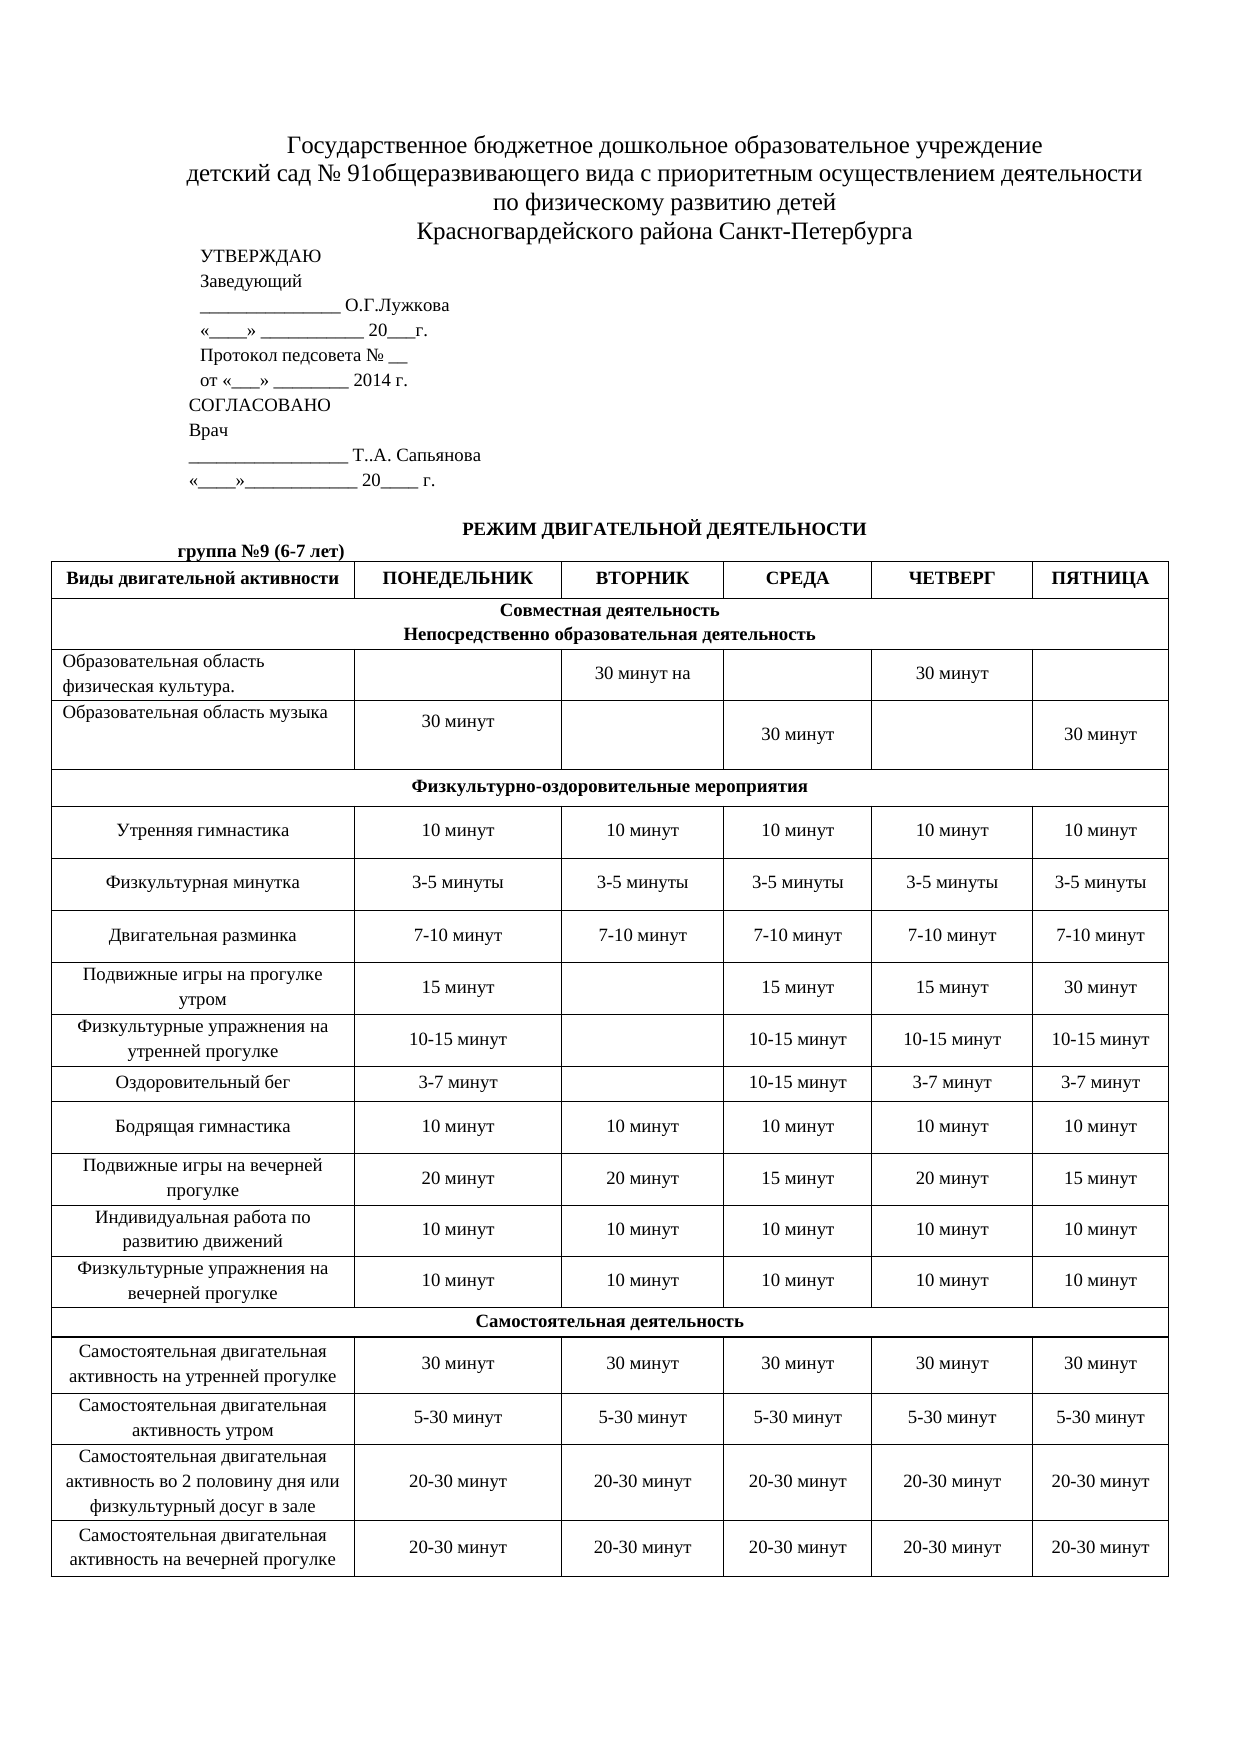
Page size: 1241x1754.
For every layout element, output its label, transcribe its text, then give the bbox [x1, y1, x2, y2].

table_cell 30 минут [562, 1338, 723, 1393]
table_cell 10 минут [562, 1206, 723, 1256]
table_cell Физкультурно-оздоровительные мероприятия [52, 770, 1168, 806]
table_cell 10 минут [1033, 1102, 1168, 1153]
table_cell Самостоятельная двигательная активность на утренней прогулке [52, 1338, 354, 1393]
table_cell 10 минут [1033, 1257, 1168, 1307]
table_cell 20-30 минут [355, 1521, 561, 1576]
table_cell 30 минут [872, 650, 1032, 700]
table_header ПОНЕДЕЛЬНИК [355, 562, 561, 597]
table_cell Физкультурная минутка [52, 859, 354, 910]
text Красногвардейского района Санкт-Петербурга [177, 216, 1152, 245]
table_cell Бодрящая гимнастика [52, 1102, 354, 1153]
table_cell 20-30 минут [562, 1521, 723, 1576]
table_cell 3-5 минуты [724, 859, 871, 910]
table_cell 10 минут [1033, 1206, 1168, 1256]
table_cell Индивидуальная работа по развитию движений [52, 1206, 354, 1256]
table_cell 20 минут [562, 1154, 723, 1204]
table_header ВТОРНИК [562, 562, 723, 597]
table_cell [562, 701, 723, 769]
table_cell [724, 650, 871, 700]
table_cell Утренняя гимнастика [52, 807, 354, 858]
table_cell 15 минут [1033, 1154, 1168, 1204]
table_cell 3-7 минут [355, 1067, 561, 1101]
table_header ЧЕТВЕРГ [872, 562, 1032, 597]
table_cell 5-30 минут [1033, 1394, 1168, 1444]
table_cell 30 минут [872, 1338, 1032, 1393]
table_cell 7-10 минут [1033, 911, 1168, 962]
table_cell 10-15 минут [872, 1015, 1032, 1066]
table_cell 20 минут [355, 1154, 561, 1204]
table_cell 5-30 минут [562, 1394, 723, 1444]
text группа №9 (6-7 лет) [177, 540, 1152, 561]
table_cell 7-10 минут [562, 911, 723, 962]
table_cell Самостоятельная двигательная активность утром [52, 1394, 354, 1444]
table_cell 10 минут [872, 807, 1032, 858]
table_cell 15 минут [724, 963, 871, 1014]
table_cell Самостоятельная двигательная активность во 2 половину дня или физкультурный досуг в зале [52, 1445, 354, 1520]
table_cell 10 минут [872, 1102, 1032, 1153]
table_cell [562, 1067, 723, 1101]
table_cell 10 минут [724, 1206, 871, 1256]
table_cell 30 минут [724, 701, 871, 769]
table_cell 20-30 минут [724, 1445, 871, 1520]
table_cell 10-15 минут [355, 1015, 561, 1066]
table_cell 7-10 минут [355, 911, 561, 962]
table_cell 10-15 минут [724, 1067, 871, 1101]
table_cell Самостоятельная двигательная активность на вечерней прогулке [52, 1521, 354, 1576]
table_cell 10 минут [724, 1257, 871, 1307]
table_cell 15 минут [724, 1154, 871, 1204]
table_header СОГЛАСОВАНО Врач _________________ Т..А. Сапьянова «____»____________ 20____ г. [177, 245, 1240, 518]
table_cell 10 минут [355, 1257, 561, 1307]
table_cell 3-7 минут [1033, 1067, 1168, 1101]
table_cell 20-30 минут [872, 1521, 1032, 1576]
table_cell 30 минут [1033, 701, 1168, 769]
table_cell [1033, 650, 1168, 700]
table_cell 10 минут [872, 1257, 1032, 1307]
table_cell 3-5 минуты [562, 859, 723, 910]
table_cell 30 минут [1033, 1338, 1168, 1393]
table_cell 10 минут [355, 1102, 561, 1153]
table_cell [562, 1015, 723, 1066]
table_cell [872, 701, 1032, 769]
table_cell 10 минут [1033, 807, 1168, 858]
table_cell 10 минут [724, 807, 871, 858]
table_cell 30 минут [355, 1338, 561, 1393]
table_cell 20-30 минут [872, 1445, 1032, 1520]
table_cell Физкультурные упражнения на вечерней прогулке [52, 1257, 354, 1307]
table_cell [562, 963, 723, 1014]
table_cell 20-30 минут [724, 1521, 871, 1576]
table_cell 10 минут [355, 807, 561, 858]
table_cell 10 минут [355, 1206, 561, 1256]
table_cell 20-30 минут [562, 1445, 723, 1520]
table_cell 30 минут на [562, 650, 723, 700]
table_cell Двигательная разминка [52, 911, 354, 962]
table_header СРЕДА [724, 562, 871, 597]
table_cell 5-30 минут [872, 1394, 1032, 1444]
table_cell 10 минут [872, 1206, 1032, 1256]
table_header Виды двигательной активности [52, 562, 354, 597]
table_cell 3-7 минут [872, 1067, 1032, 1101]
table_cell 20 минут [872, 1154, 1032, 1204]
text РЕЖИМ ДВИГАТЕЛЬНОЙ ДЕЯТЕЛЬНОСТИ [177, 518, 1152, 540]
table_cell 3-5 минуты [355, 859, 561, 910]
table_cell 30 минут [1033, 963, 1168, 1014]
table_cell 7-10 минут [724, 911, 871, 962]
table_cell 10 минут [562, 807, 723, 858]
table_cell 10 минут [724, 1102, 871, 1153]
table_cell Подвижные игры на прогулке утром [52, 963, 354, 1014]
table_cell Оздоровительный бег [52, 1067, 354, 1101]
table_cell 10 минут [562, 1257, 723, 1307]
table_cell 3-5 минуты [1033, 859, 1168, 910]
table_cell Подвижные игры на вечерней прогулке [52, 1154, 354, 1204]
table_cell Самостоятельная деятельность [52, 1308, 1168, 1336]
table_cell 15 минут [872, 963, 1032, 1014]
table_cell 5-30 минут [724, 1394, 871, 1444]
table_cell 7-10 минут [872, 911, 1032, 962]
table_cell 30 минут [355, 701, 561, 769]
table_cell [355, 650, 561, 700]
text Государственное бюджетное дошкольное образовательное учреждение [177, 130, 1152, 158]
table_header ПЯТНИЦА [1033, 562, 1168, 597]
table_cell 10-15 минут [1033, 1015, 1168, 1066]
table_cell 20-30 минут [355, 1445, 561, 1520]
table_cell Образовательная область физическая культура. [52, 650, 354, 700]
table_cell 15 минут [355, 963, 561, 1014]
table_cell Физкультурные упражнения на утренней прогулке [52, 1015, 354, 1066]
table_cell 30 минут [724, 1338, 871, 1393]
table_cell Образовательная область музыка [52, 701, 354, 769]
table_cell Совместная деятельность Непосредственно образовательная деятельность [52, 599, 1168, 649]
table_cell 3-5 минуты [872, 859, 1032, 910]
table_cell 5-30 минут [355, 1394, 561, 1444]
table_cell 20-30 минут [1033, 1521, 1168, 1576]
text детский сад № 91общеразвивающего вида с приоритетным осуществлением деятельности по физическому развитию детей [177, 158, 1152, 216]
table_cell 20-30 минут [1033, 1445, 1168, 1520]
table_cell 10-15 минут [724, 1015, 871, 1066]
table_cell 10 минут [562, 1102, 723, 1153]
